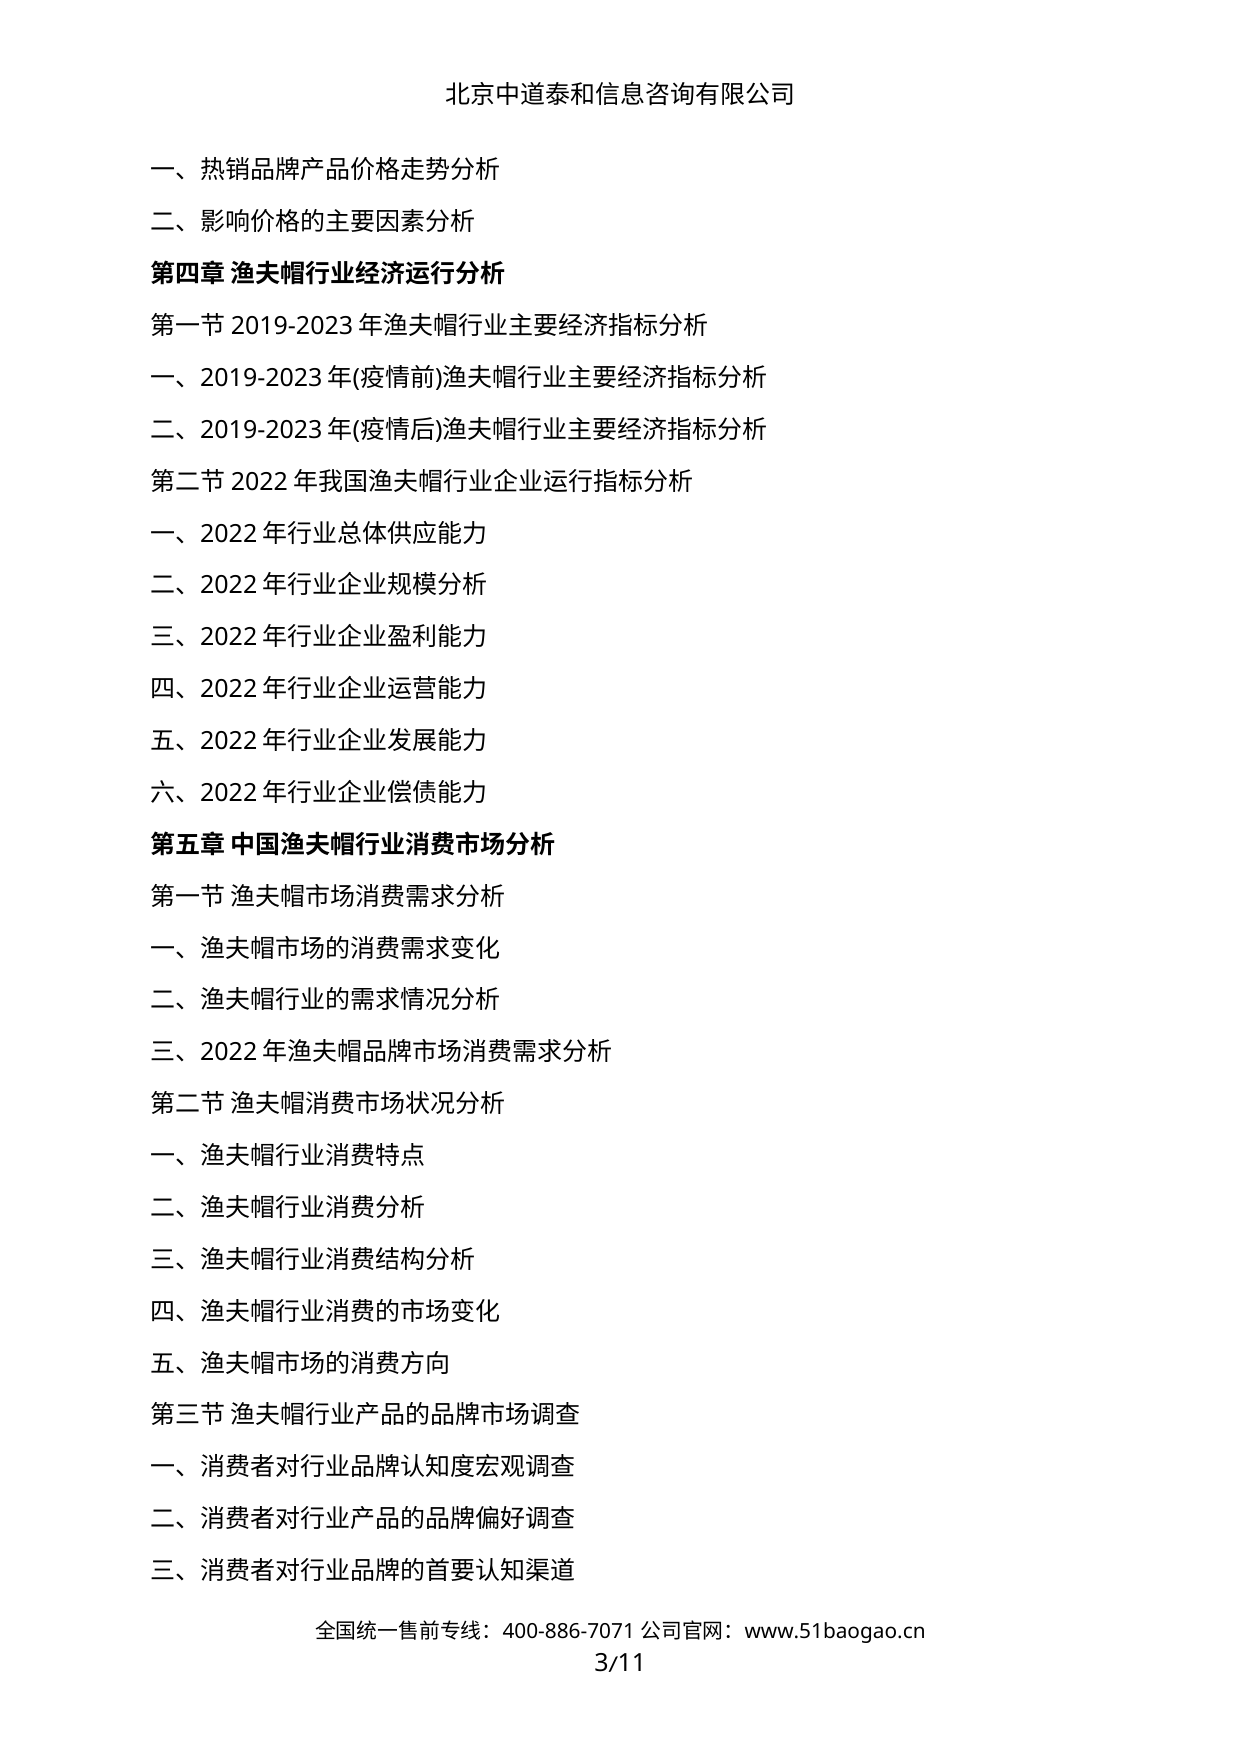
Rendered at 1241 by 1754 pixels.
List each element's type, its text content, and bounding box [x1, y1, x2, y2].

text 第四章 渔夫帽行业经济运行分析 [150, 254, 1090, 290]
text 第二节 2022年我国渔夫帽行业企业运行指标分析 [150, 461, 1090, 497]
text 一、热销品牌产品价格走势分析 [150, 150, 1090, 186]
text 三、渔夫帽行业消费结构分析 [150, 1239, 1090, 1276]
text 一、2022年行业总体供应能力 [150, 513, 1090, 549]
text 二、影响价格的主要因素分析 [150, 202, 1090, 238]
text 二、2019-2023年(疫情后)渔夫帽行业主要经济指标分析 [150, 409, 1090, 446]
text 三、2022年渔夫帽品牌市场消费需求分析 [150, 1032, 1090, 1068]
text 四、渔夫帽行业消费的市场变化 [150, 1291, 1090, 1327]
text 第一节 2019-2023年渔夫帽行业主要经济指标分析 [150, 306, 1090, 342]
text 六、2022年行业企业偿债能力 [150, 772, 1090, 809]
text 二、渔夫帽行业的需求情况分析 [150, 980, 1090, 1016]
text 一、2019-2023年(疫情前)渔夫帽行业主要经济指标分析 [150, 357, 1090, 394]
text 一、渔夫帽市场的消费需求变化 [150, 928, 1090, 964]
text 一、渔夫帽行业消费特点 [150, 1136, 1090, 1172]
text 二、2022年行业企业规模分析 [150, 565, 1090, 601]
text 第三节 渔夫帽行业产品的品牌市场调查 [150, 1395, 1090, 1431]
text 第二节 渔夫帽消费市场状况分析 [150, 1084, 1090, 1120]
text 三、消费者对行业品牌的首要认知渠道 [150, 1551, 1090, 1587]
text 二、消费者对行业产品的品牌偏好调查 [150, 1499, 1090, 1535]
text 三、2022年行业企业盈利能力 [150, 617, 1090, 653]
text 第一节 渔夫帽市场消费需求分析 [150, 876, 1090, 912]
text 五、渔夫帽市场的消费方向 [150, 1343, 1090, 1379]
text 四、2022年行业企业运营能力 [150, 669, 1090, 705]
text 五、2022年行业企业发展能力 [150, 721, 1090, 757]
text 一、消费者对行业品牌认知度宏观调查 [150, 1447, 1090, 1483]
text 第五章 中国渔夫帽行业消费市场分析 [150, 824, 1090, 861]
text 二、渔夫帽行业消费分析 [150, 1187, 1090, 1224]
